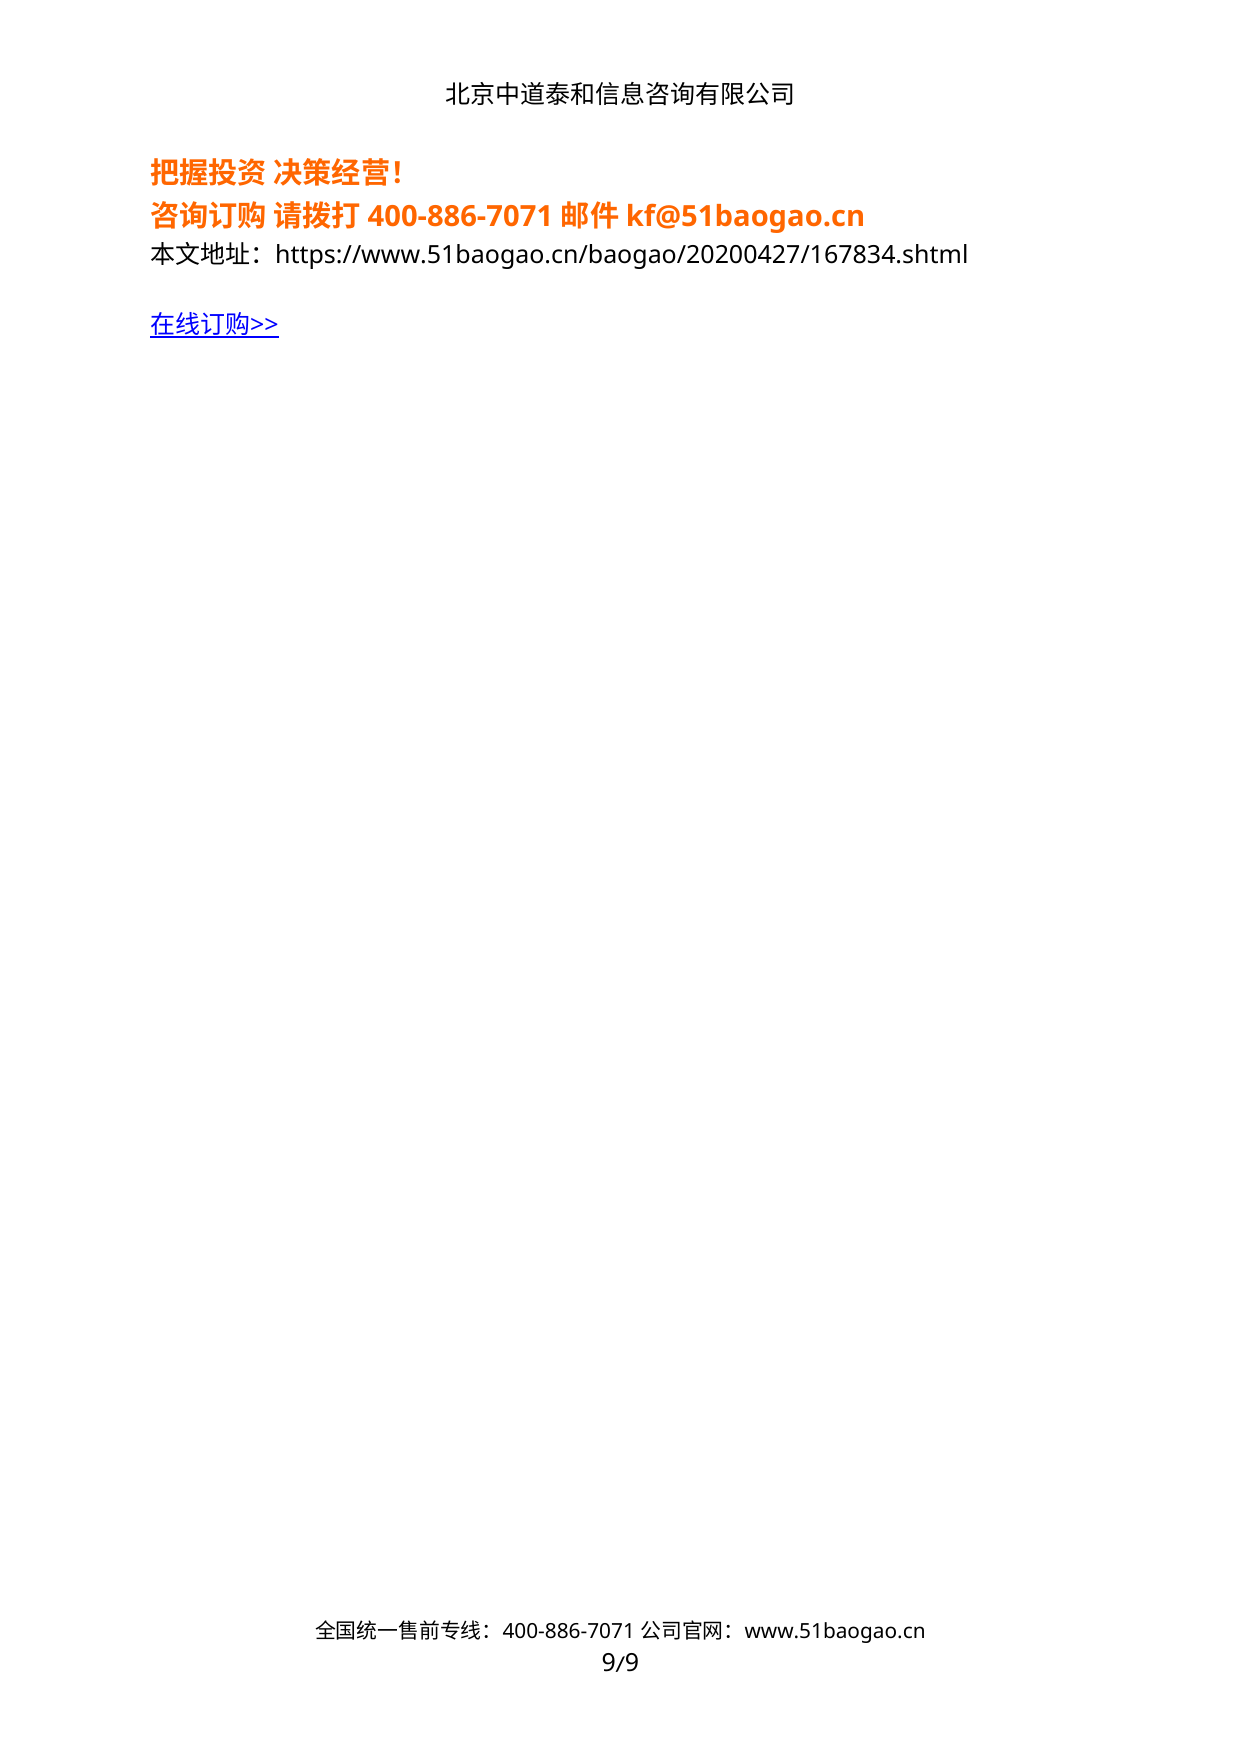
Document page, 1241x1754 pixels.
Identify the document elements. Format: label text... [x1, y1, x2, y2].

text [150, 150, 1090, 271]
text 在线订购>> [150, 271, 1090, 341]
